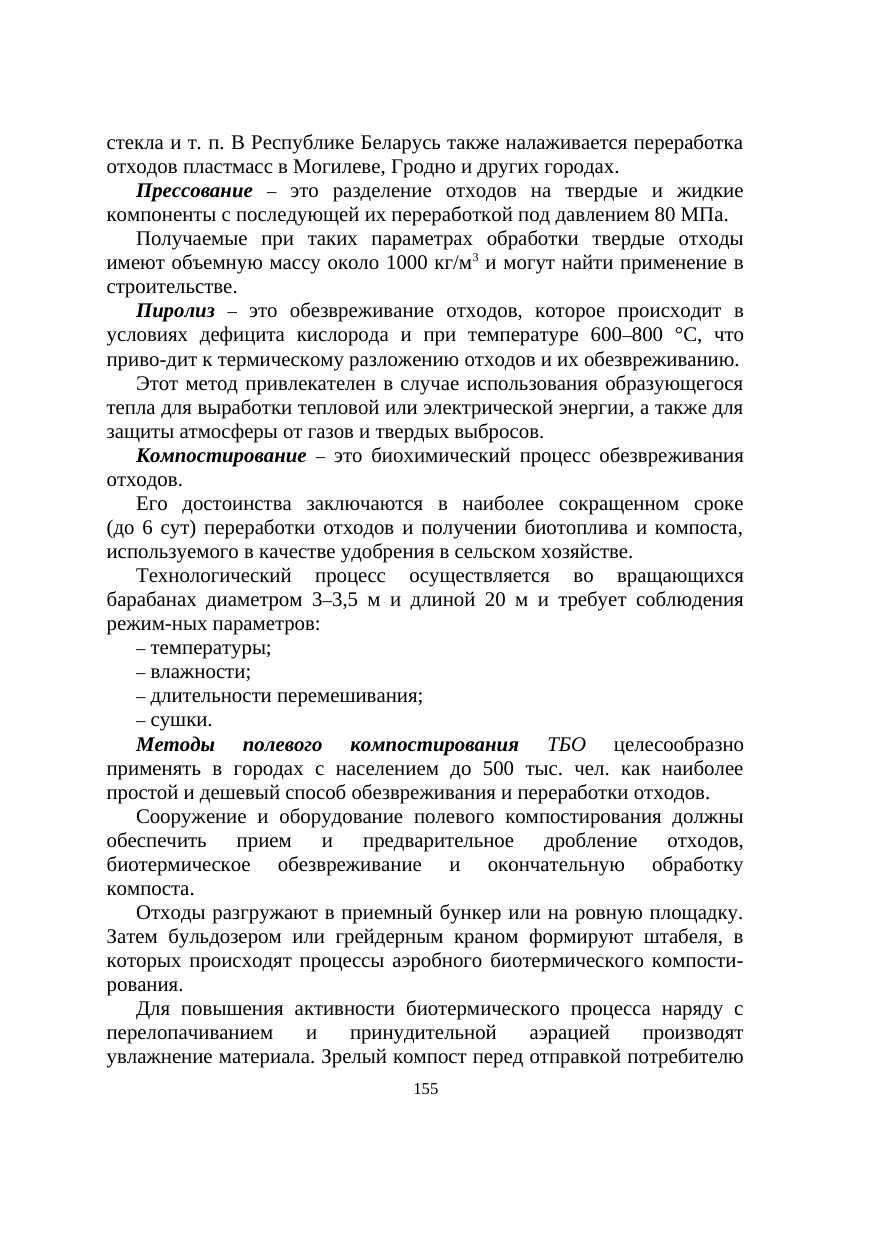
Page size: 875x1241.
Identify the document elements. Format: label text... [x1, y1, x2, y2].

text Отходы разгружают в приемный бункер или на ровную площадку. Затем бульдозером или грейдерным краном формируют штабеля, в которых происходят процессы аэробного биотермического компости-рования. [106, 900, 744, 996]
text – длительности перемешивания; [106, 683, 744, 707]
text – температуры; [106, 635, 744, 659]
text Прессование – это разделение отходов на твердые и жидкие компоненты с последующей их переработкой под давлением 80 МПа. [106, 178, 744, 226]
text Пиролиз – это обезвреживание отходов, которое происходит в условиях дефицита кислорода и при температуре 600–800 °С, что приво-дит к термическому разложению отходов и их обезвреживанию. [106, 298, 744, 371]
text Технологический процесс осуществляется во вращающихся барабанах диаметром 3–3,5 м и длиной и требует соблюдения режим-ных параметров: [106, 563, 744, 635]
text – сушки. [106, 707, 744, 731]
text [106, 130, 744, 178]
text Компостирование – это биохимический процесс обезвреживания отходов. [106, 443, 744, 491]
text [106, 996, 744, 1068]
text Методы полевого компостирования ТБО целесообразно применять в городах с населением до 500 тыс. чел. как наиболее простой и дешевый способ обезвреживания и переработки отходов. [106, 731, 744, 804]
text – влажности; [106, 659, 744, 683]
text Получаемые при таких параметрах обработки твердые отходы имеют объемную массу около 1000 кг/м3 и могут найти применение в строительстве. [106, 226, 744, 298]
text Этот метод привлекателен в случае использования образующегося тепла для выработки тепловой или электрической энергии, а также для защиты атмосферы от газов и твердых выбросов. [106, 371, 744, 443]
text Сооружение и оборудование полевого компостирования должны обеспечить прием и предварительное дробление отходов, биотермическое обезвреживание и окончательную обработку компоста. [106, 804, 744, 900]
text Его достоинства заключаются в наиболее сокращенном сроке (до 6 сут) переработки отходов и получении биотоплива и компоста, используемого в качестве удобрения в сельском хозяйстве. [106, 491, 744, 563]
